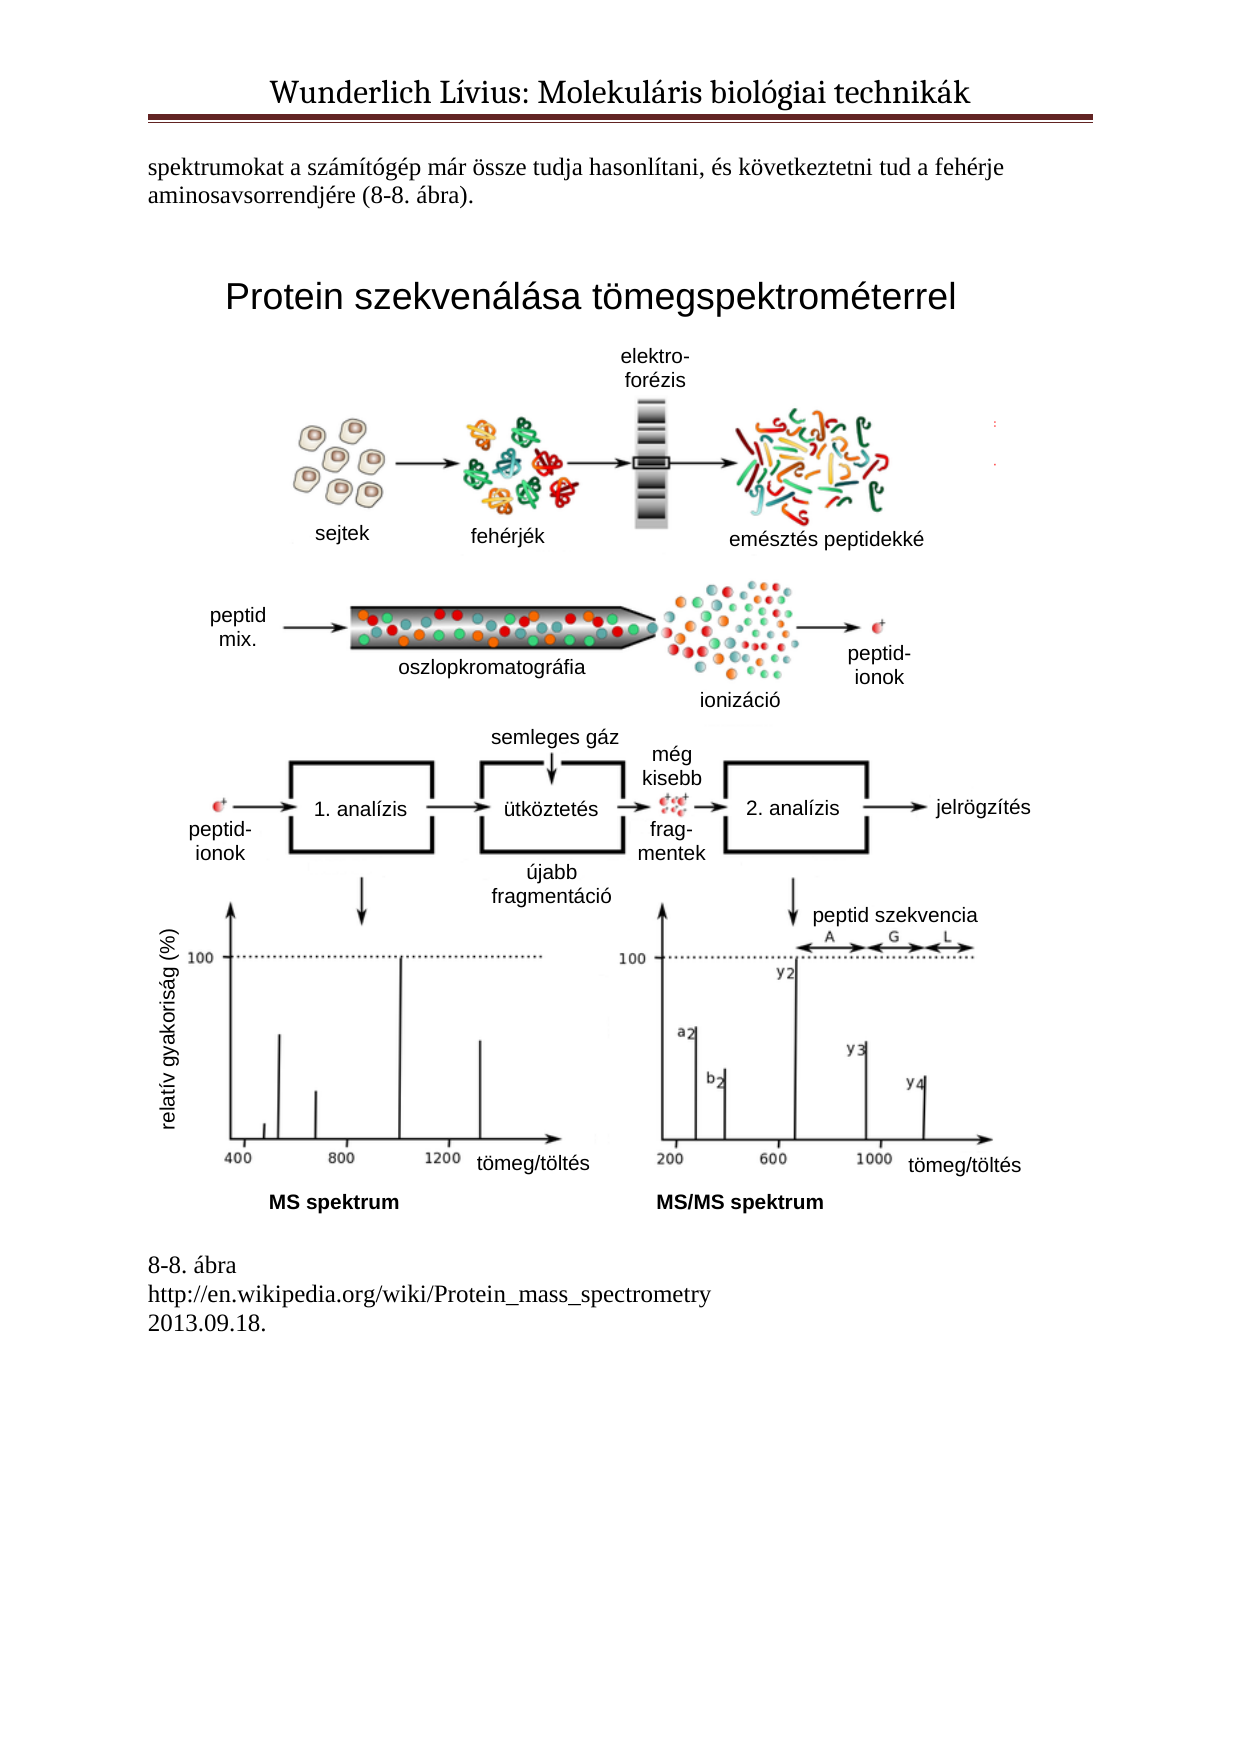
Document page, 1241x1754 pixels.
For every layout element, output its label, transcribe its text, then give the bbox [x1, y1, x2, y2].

picture [928, 1162, 933, 1170]
picture [182, 395, 1005, 1170]
picture [980, 1162, 986, 1170]
picture [497, 1160, 502, 1170]
text 2013.09.18. [148, 1308, 1093, 1336]
picture [485, 1160, 491, 1169]
text http://en.wikipedia.org/wiki/Protein_mass_spectrometry [148, 1279, 1093, 1308]
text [148, 152, 1093, 209]
picture [549, 1160, 555, 1169]
picture [968, 1162, 973, 1170]
text 8-8. ábra [148, 1250, 1093, 1279]
picture [917, 1162, 923, 1170]
